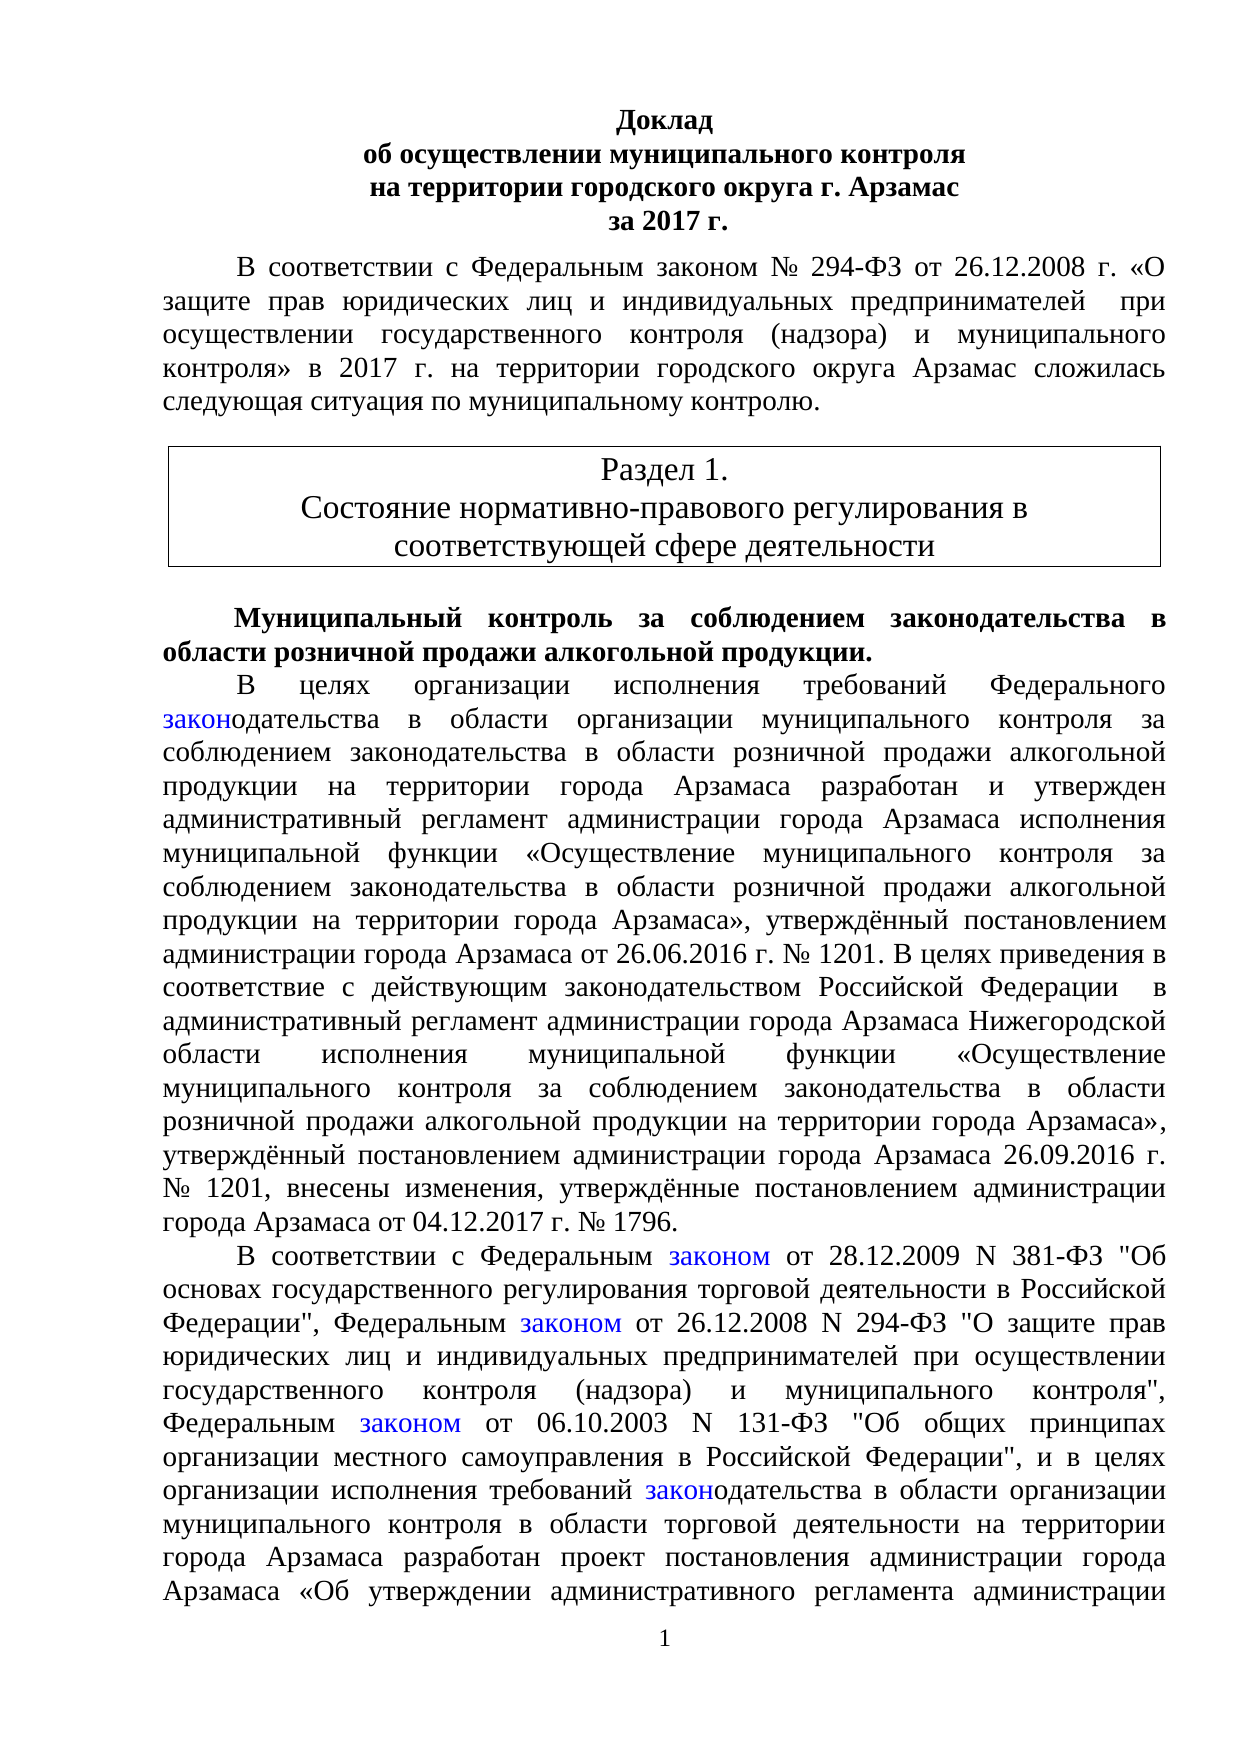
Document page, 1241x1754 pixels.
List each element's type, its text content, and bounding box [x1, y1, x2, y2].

text за 2017 г. [177, 203, 1152, 237]
text Состояние нормативно-правового регулирования в [177, 487, 1152, 522]
text Раздел 1. [169, 447, 1160, 487]
text на территории городского округа г. Арзамас [177, 169, 1152, 203]
text соответствующей сфере деятельности [169, 522, 1160, 566]
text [162, 1238, 1167, 1607]
text В соответствии с Федеральным законом № 294-ФЗ от 26.12.2008 г. «О защите прав юридических лиц и индивидуальных предпринимателей при осуществлении государственного контроля (надзора) и муниципального контроля» в 2017 г. на территории городского округа Арзамас сложилась следующая ситуация по муниципальному контролю. [162, 249, 1167, 417]
text Доклад [177, 102, 1152, 136]
text Муниципальный контроль за соблюдением законодательства в области розничной продажи алкогольной продукции. [162, 600, 1167, 667]
text В целях организации исполнения требований Федерального законодательства в области организации муниципального контроля за соблюдением законодательства в области розничной продажи алкогольной продукции на территории города Арзамаса разработан и утвержден административный регламент администрации города Арзамаса исполнения муниципальной функции «Осуществление муниципального контроля за соблюдением законодательства в области розничной продажи алкогольной продукции на территории города Арзамаса», утверждённый постановлением администрации города Арзамаса от 26.06.2016 г. № 1201. В целях приведения в соответствие с действующим законодательством Российской Федерации в административный регламент администрации города Арзамаса Нижегородской области исполнения муниципальной функции «Осуществление муниципального контроля за соблюдением законодательства в области розничной продажи алкогольной продукции на территории города Арзамаса», утверждённый постановлением администрации города Арзамаса 26.09.2016 г. № 1201, внесены изменения, утверждённые постановлением администрации города Арзамаса от 04.12.2017 г. № 1796. [162, 667, 1167, 1238]
text об осуществлении муниципального контроля [177, 136, 1152, 169]
